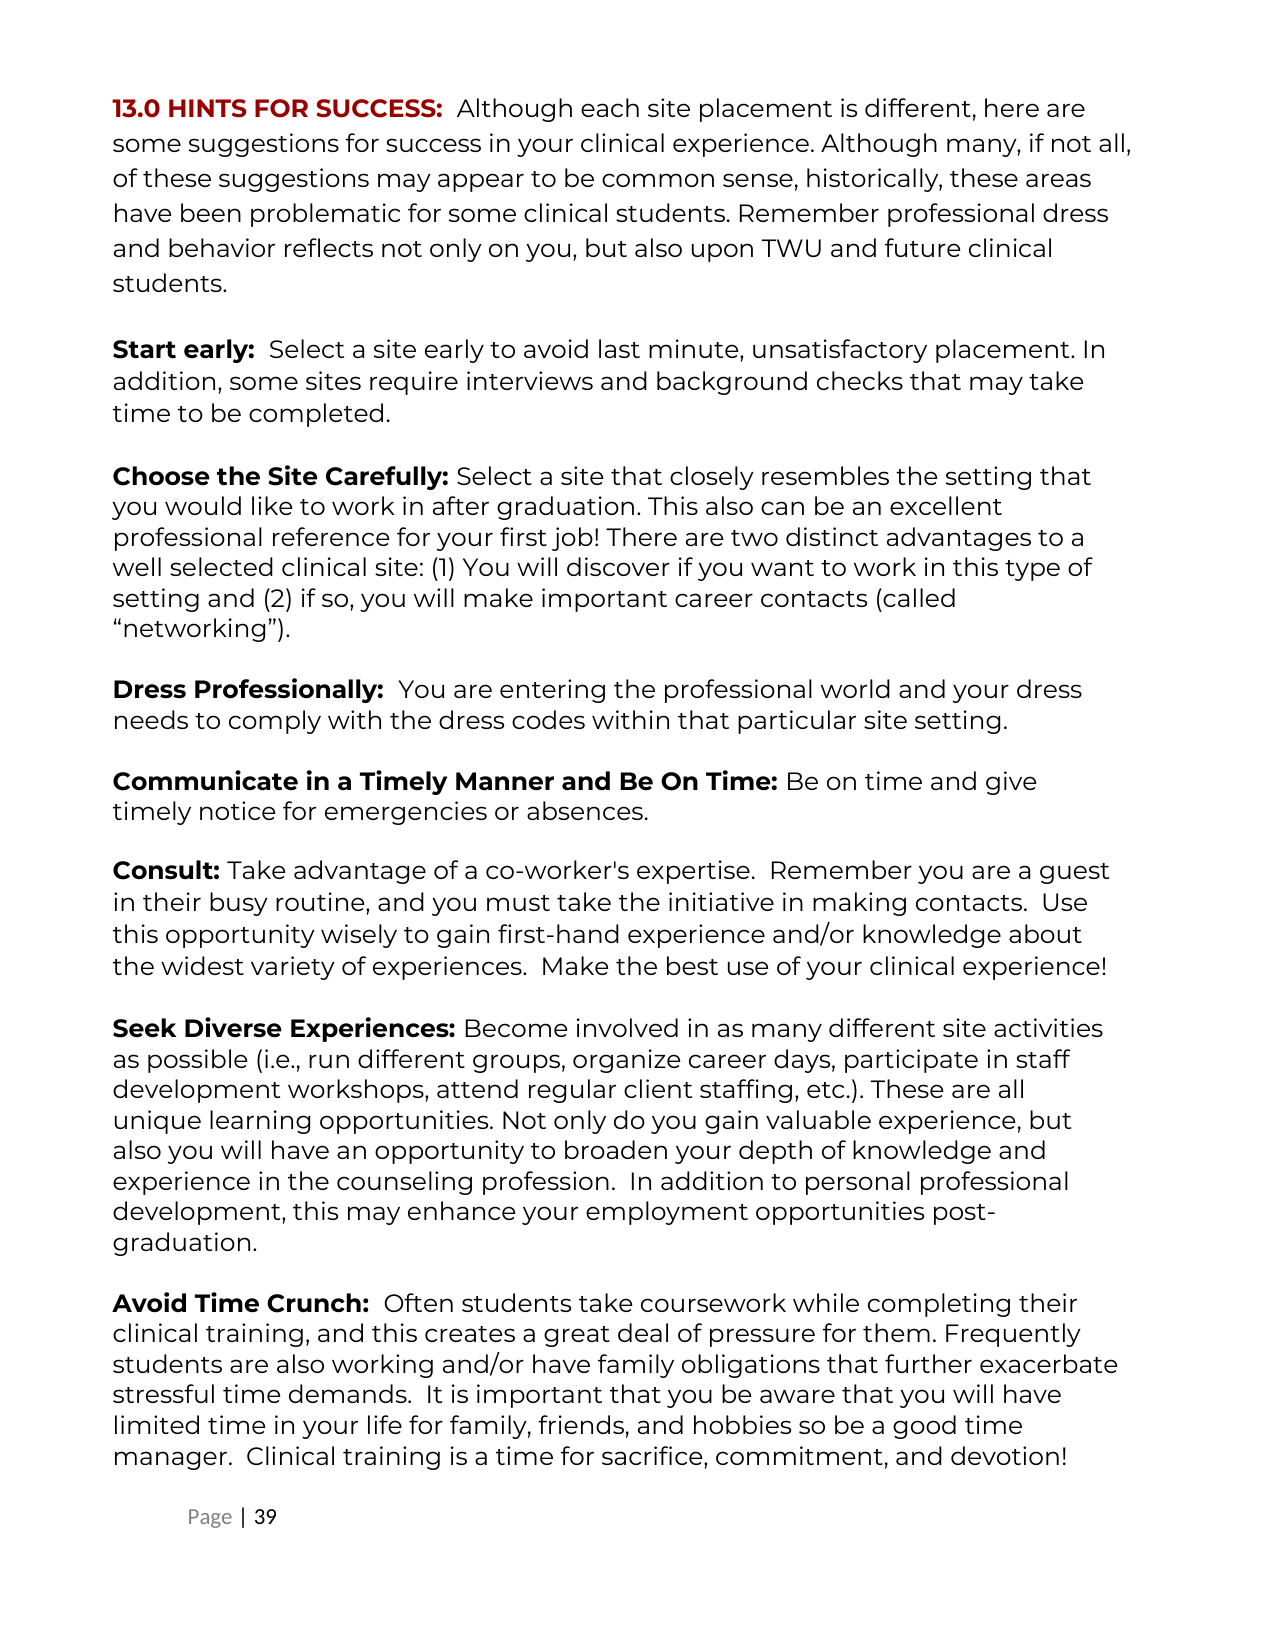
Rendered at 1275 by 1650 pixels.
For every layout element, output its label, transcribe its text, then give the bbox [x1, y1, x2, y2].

text Dress Professionally: You are entering the professional world and your dress needs to comply with the dress codes within that particular site setting. [112, 674, 1088, 735]
text Communicate in a Timely Manner and Be On Time: Be on time and give timely notice for emergencies or absences. [112, 766, 1117, 827]
text Avoid Time Crunch: Often students take coursework while completing their clinical training, and this creates a great deal of pressure for them. Frequently students are also working and/or have family obligations that further exacerbate stressful time demands. It is important that you be aware that you will have limited time in your life for family, friends, and hobbies so be a good time manager. Clinical training is a time for sacrifice, commitment, and devotion! [112, 1288, 1123, 1471]
text Choose the Site Carefully: Select a site that closely resembles the setting that you would like to work in after graduation. This also can be an excellent professional reference for your first job! There are two distinct advantages to a well selected clinical site: (1) You will discover if you want to work in this type of setting and (2) if so, you will make important career contacts (called “networking”). [112, 461, 1128, 644]
text Start early: Select a site early to avoid last minute, unsatisfactory placement. In addition, some sites require interviews and background checks that may take time to be completed. [112, 334, 1126, 429]
text Consult: Take advantage of a co-worker's expertise. Remember you are a guest in their busy routine, and you must take the initiative in making contacts. Use this opportunity wisely to gain first-hand experience and/or knowledge about the widest variety of experiences. Make the best use of your clinical experience! [112, 855, 1115, 981]
text Seek Diverse Experiences: Become involved in as many different site activities as possible (i.e., run different groups, organize career days, participate in staff development workshops, attend regular client staffing, etc.). These are all unique learning opportunities. Not only do you gain valuable experience, but also you will have an opportunity to broaden your depth of knowledge and experience in the counseling profession. In addition to personal professional development, this may enhance your employment opportunities post-graduation. [112, 1013, 1105, 1258]
subtitle 13.0 HINTS FOR SUCCESS: Although each site placement is different, here are some suggestions for success in your clinical experience. Although many, if not all, of these suggestions may appear to be common sense, historically, these areas have been problematic for some clinical students. Remember professional dress and behavior reflects not only on you, but also upon TWU and future clinical students. [112, 94, 1133, 299]
